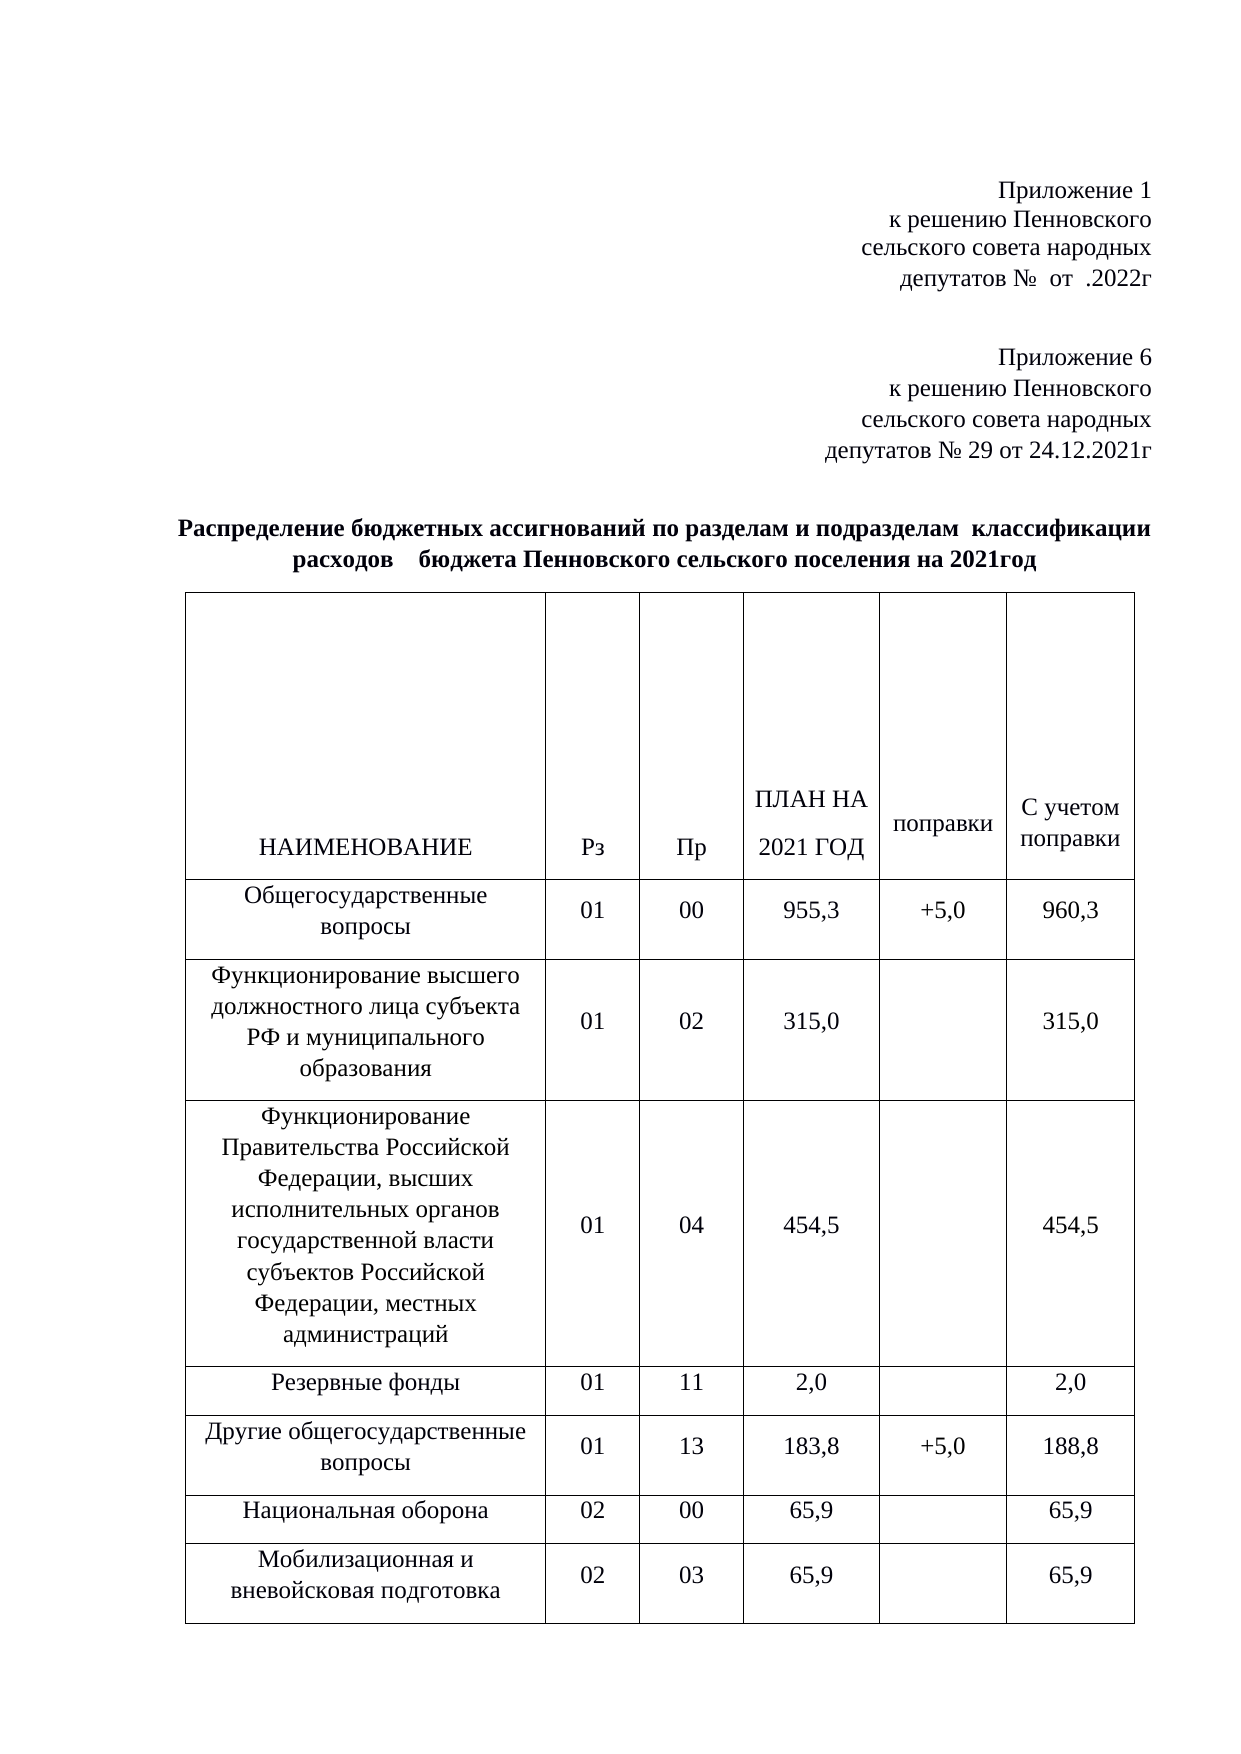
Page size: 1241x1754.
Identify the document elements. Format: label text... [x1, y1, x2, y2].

text к решению Пенновского [177, 204, 1152, 232]
table_cell [880, 1367, 1006, 1415]
text сельского совета народных [177, 404, 1152, 433]
table_cell 11 [640, 1367, 743, 1415]
table_cell 65,9 [744, 1544, 879, 1623]
table_header Рз [546, 593, 639, 879]
table_cell Функционирование высшего должностного лица субъекта РФ и муниципального образования [186, 960, 545, 1100]
table_cell 955,3 [744, 880, 879, 959]
text Приложение 1 [177, 175, 1152, 204]
table_cell 04 [640, 1101, 743, 1366]
table_cell 00 [640, 880, 743, 959]
table_cell +5,0 [880, 1416, 1006, 1494]
table_cell 65,9 [1007, 1496, 1134, 1543]
table_cell [880, 1496, 1006, 1543]
table_header поправки [880, 593, 1006, 879]
table_cell 00 [640, 1496, 743, 1543]
table_cell 13 [640, 1416, 743, 1494]
table_cell 02 [546, 1496, 639, 1543]
table_cell 188,8 [1007, 1416, 1134, 1494]
table_cell 315,0 [1007, 960, 1134, 1100]
table_cell [880, 1101, 1006, 1366]
table_cell Резервные фонды [186, 1367, 545, 1415]
table_header ПЛАН НА 2021 ГОД [744, 593, 879, 879]
table_cell Другие общегосударственные вопросы [186, 1416, 545, 1494]
table_cell 01 [546, 1416, 639, 1494]
table_cell Общегосударственные вопросы [186, 880, 545, 959]
table_cell +5,0 [880, 880, 1006, 959]
text депутатов № 29 от 24.12.2021г [177, 435, 1152, 464]
table_cell 01 [546, 1101, 639, 1366]
table_cell [880, 1544, 1006, 1623]
text Приложение 6 [177, 342, 1152, 371]
table_cell 65,9 [1007, 1544, 1134, 1623]
table_cell 01 [546, 960, 639, 1100]
table_cell 2,0 [744, 1367, 879, 1415]
table_cell 2,0 [1007, 1367, 1134, 1415]
table_cell 183,8 [744, 1416, 879, 1494]
table_cell Мобилизационная и вневойсковая подготовка [186, 1544, 545, 1623]
text сельского совета народных [177, 232, 1152, 261]
table_header НАИМЕНОВАНИЕ [186, 593, 545, 879]
table_cell Функционирование Правительства Российской Федерации, высших исполнительных органов государственной власти субъектов Российской Федерации, местных администраций [186, 1101, 545, 1366]
table_cell 454,5 [744, 1101, 879, 1366]
table_cell 01 [546, 880, 639, 959]
table_cell 03 [640, 1544, 743, 1623]
text к решению Пенновского [177, 373, 1152, 402]
table_cell 960,3 [1007, 880, 1134, 959]
text депутатов № от .2022г [177, 263, 1152, 292]
table_header Пр [640, 593, 743, 879]
table_header С учетом поправки [1007, 593, 1134, 879]
table_cell 315,0 [744, 960, 879, 1100]
table_cell [880, 960, 1006, 1100]
text Распределение бюджетных ассигнований по разделам и подразделам классификации расходов бюджета Пенновского сельского поселения на 2021год [177, 513, 1152, 573]
table_cell 02 [640, 960, 743, 1100]
table_cell 454,5 [1007, 1101, 1134, 1366]
table_cell 01 [546, 1367, 639, 1415]
table_cell 02 [546, 1544, 639, 1623]
table_cell 65,9 [744, 1496, 879, 1543]
table_cell Национальная оборона [186, 1496, 545, 1543]
